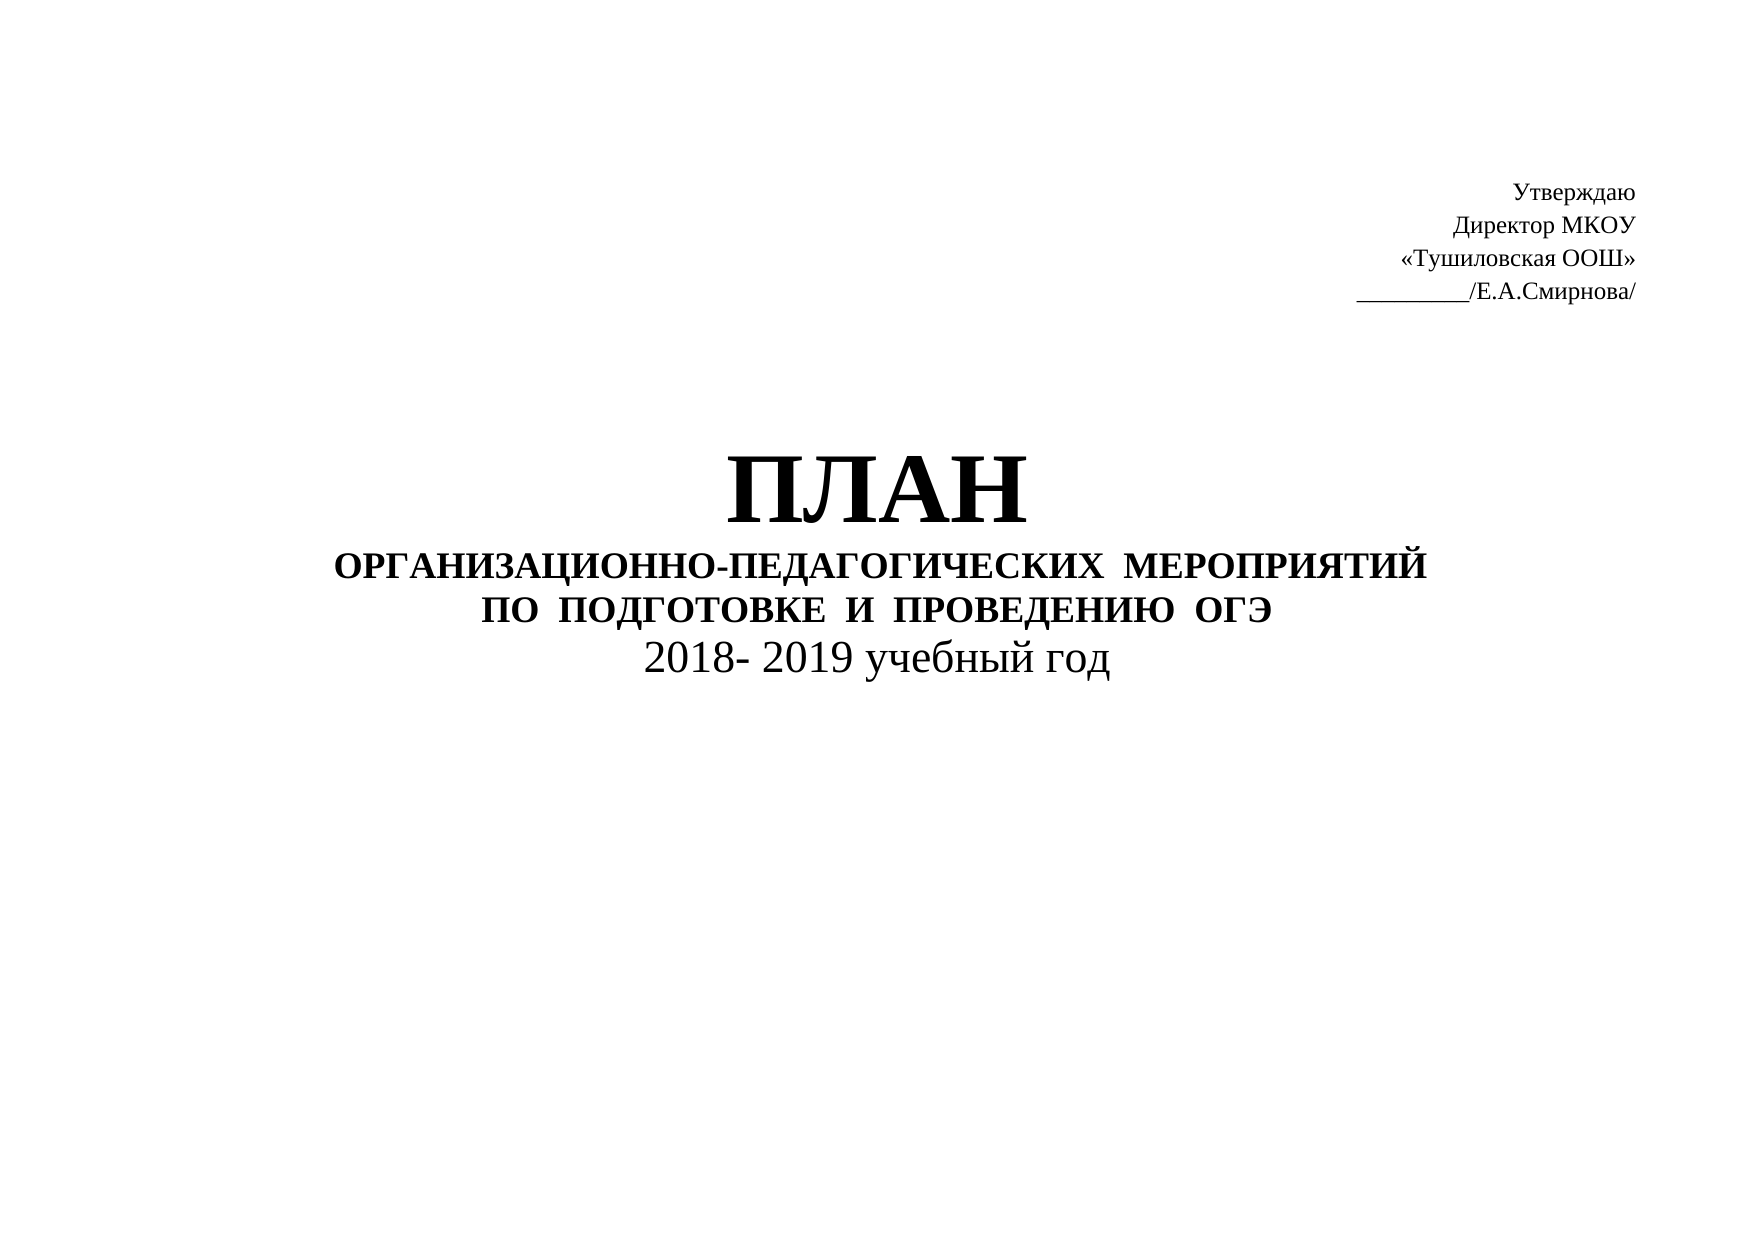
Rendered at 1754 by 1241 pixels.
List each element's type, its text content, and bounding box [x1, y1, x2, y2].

text _________/Е.А.Смирнова/ [120, 276, 1636, 305]
text 2018- 2019 учебный год [118, 630, 1636, 683]
text Утверждаю [120, 177, 1636, 206]
text ОРГАНИЗАЦИОННО-ПЕДАГОГИЧЕСКИХ МЕРОПРИЯТИЙ [118, 544, 1636, 587]
text Директор МКОУ [120, 210, 1636, 239]
text «Тушиловская ООШ» [120, 243, 1636, 272]
text ПЛАН [118, 429, 1636, 544]
text ПО ПОДГОТОВКЕ И ПРОВЕДЕНИЮ ОГЭ [118, 587, 1636, 630]
